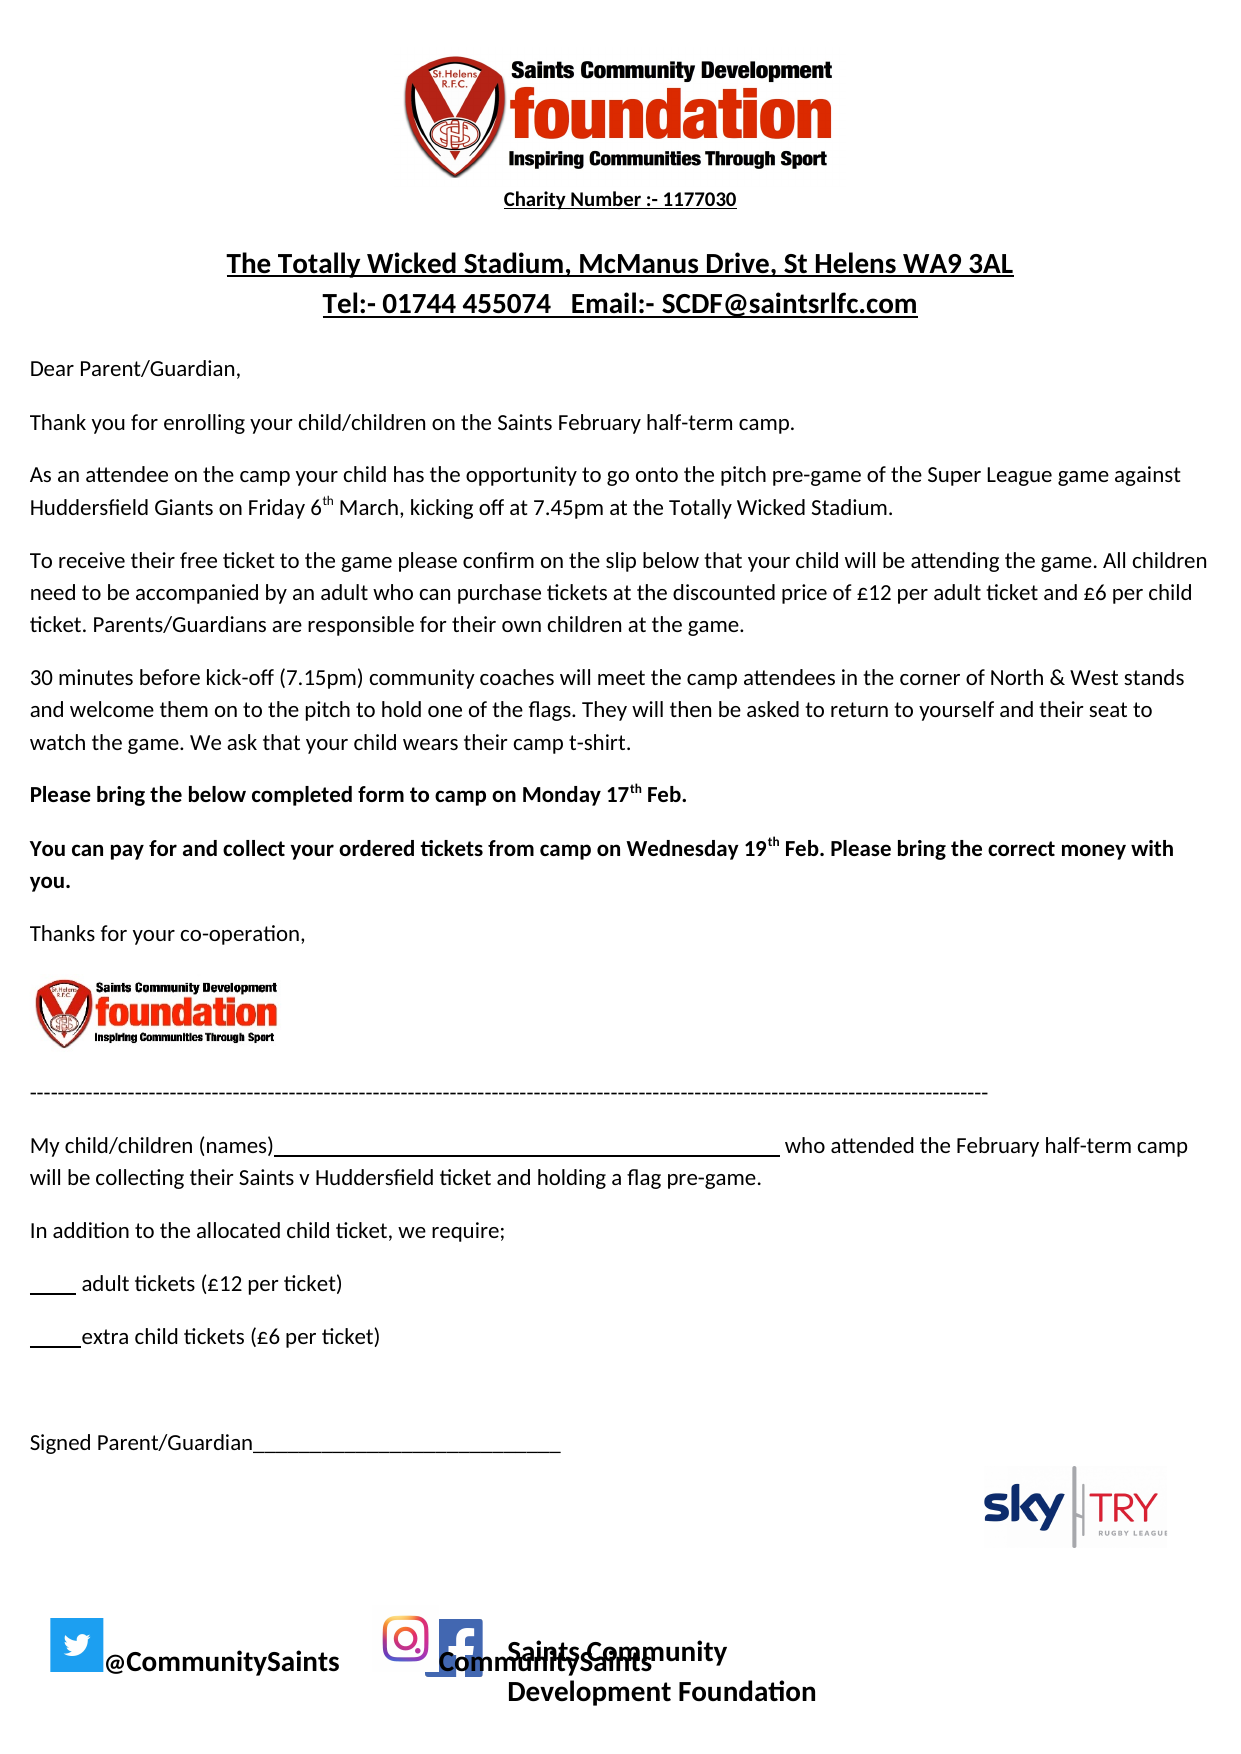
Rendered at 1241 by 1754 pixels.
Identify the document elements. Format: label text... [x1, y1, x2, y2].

text As an attendee on the camp your child has the opportunity to go onto the pitch pre-game of the Super League game against Huddersfield Giants on Friday 6th March, kicking off at 7.45pm at the Totally Wicked Stadium. [29, 461, 1211, 521]
text 30 minutes before kick-off (7.15pm) community coaches will meet the camp attendees in the corner of North & West stands and welcome them on to the pitch to hold one of the flags. They will then be asked to return to yourself and their seat to watch the game. We ask that your child wears their camp t-shirt. [29, 663, 1211, 756]
picture [393, 47, 847, 187]
text You can pay for and collect your ordered tickets from camp on Wednesday 19th Feb. Please bring the correct money with you. [29, 834, 1211, 894]
text Thanks for your co-operation, [29, 919, 1211, 947]
text In addition to the allocated child ticket, we require; [29, 1216, 1211, 1244]
picture [50, 1618, 104, 1672]
text Dear Parent/Guardian, [29, 354, 1211, 383]
text Please bring the below completed form to camp on Monday 17th Feb. [29, 781, 1211, 809]
text adult tickets (£12 per ticket) [29, 1269, 1211, 1297]
text ----------------------------------------------------------------------------------------------------------------------------------------- [29, 1078, 1211, 1106]
picture [372, 1605, 483, 1677]
picture [984, 1466, 1168, 1548]
text My child/children (names) who attended the February half-term camp will be collecting their Saints v Huddersfield ticket and holding a flag pre-game. [29, 1131, 1211, 1191]
text To receive their free ticket to the game please confirm on the slip below that your child will be attending the game. All children need to be accompanied by an adult who can purchase tickets at the discounted price of £12 per adult ticket and £6 per child ticket. Parents/Guardians are responsible for their own children at the game. [29, 546, 1211, 638]
text extra child tickets (£6 per ticket) [29, 1322, 1211, 1350]
picture [29, 974, 285, 1053]
text Signed Parent/Guardian___________________________ [29, 1428, 1211, 1456]
text Thank you for enrolling your child/children on the Saints February half-term camp. [29, 408, 1211, 436]
